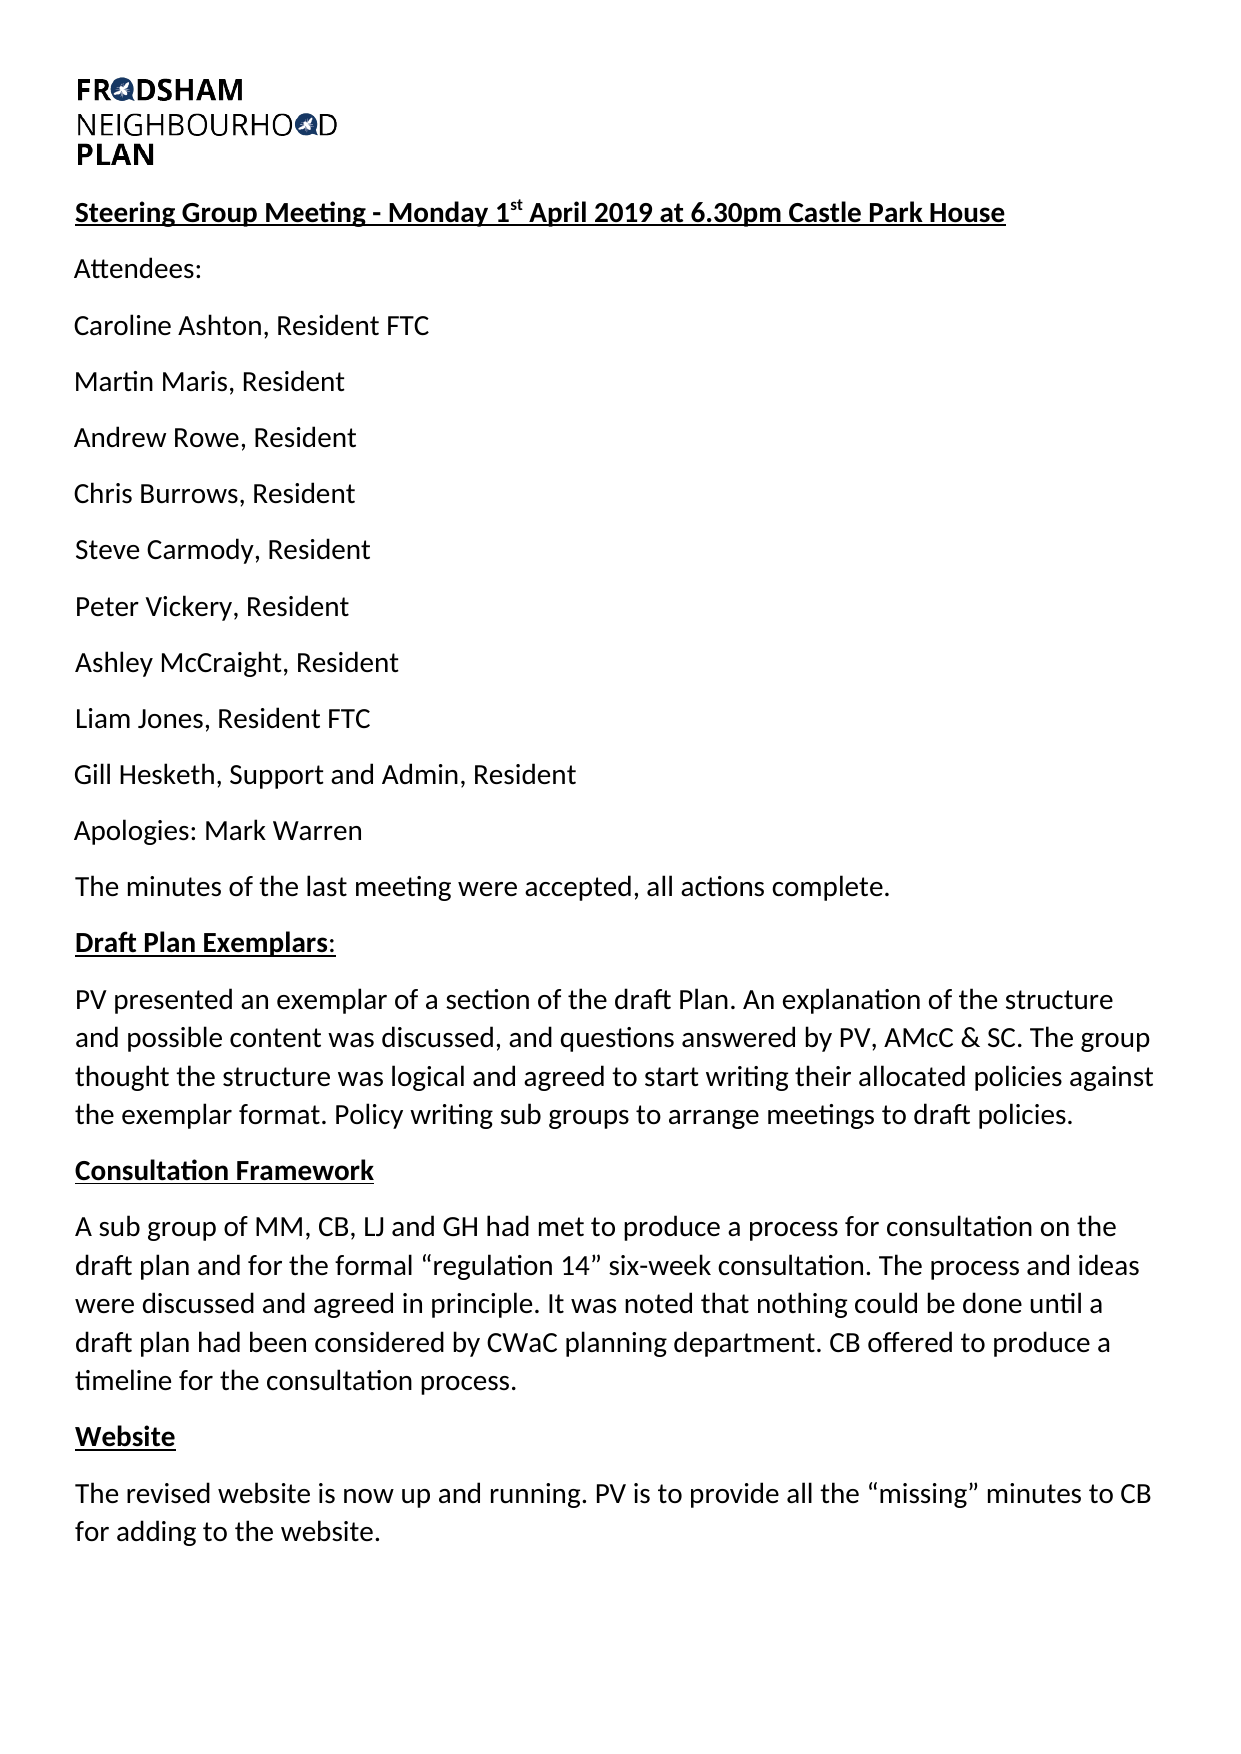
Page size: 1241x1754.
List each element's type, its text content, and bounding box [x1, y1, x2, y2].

text The minutes of the last meeting were accepted, all actions complete. [75, 868, 1165, 904]
text Attendees: [73, 250, 819, 286]
text PV presented an exemplar of a section of the draft Plan. An explanation of the structure and possible content was discussed, and questions answered by PV, AMcC & SC. The group thought the structure was logical and agreed to start writing their allocated policies against the exemplar format. Policy writing sub groups to arrange meetings to draft policies. [75, 981, 1165, 1132]
text A sub group of MM, CB, LJ and GH had met to produce a process for consultation on the draft plan and for the formal “regulation 14” six-week consultation. The process and ideas were discussed and agreed in principle. It was noted that nothing could be done until a draft plan had been considered by CWaC planning department. CB offered to produce a timeline for the consultation process. [75, 1208, 1165, 1398]
picture [75, 75, 339, 174]
text Apologies: Mark Warren [73, 812, 1165, 848]
text Draft Plan Exemplars: [75, 924, 1165, 960]
text Gill Hesketh, Support and Admin, Resident [73, 756, 1165, 792]
text Ashley McCraight, Resident [75, 644, 1165, 679]
text Steering Group Meeting - Monday 1st April 2019 at 6.30pm Castle Park House [75, 194, 1165, 230]
text Liam Jones, Resident FTC [75, 700, 1165, 736]
text Consultation Framework [75, 1152, 1165, 1188]
text Andrew Rowe, Resident [73, 419, 1165, 455]
text The revised website is now up and running. PV is to provide all the “missing” minutes to CB for adding to the website. [75, 1475, 1165, 1549]
text Peter Vickery, Resident [75, 588, 1165, 623]
text Martin Maris, Resident [73, 363, 1165, 399]
text Website [75, 1418, 1165, 1454]
text Steve Carmody, Resident [75, 531, 1165, 567]
text Caroline Ashton, Resident FTC [73, 307, 1165, 342]
text Chris Burrows, Resident [73, 475, 1165, 511]
